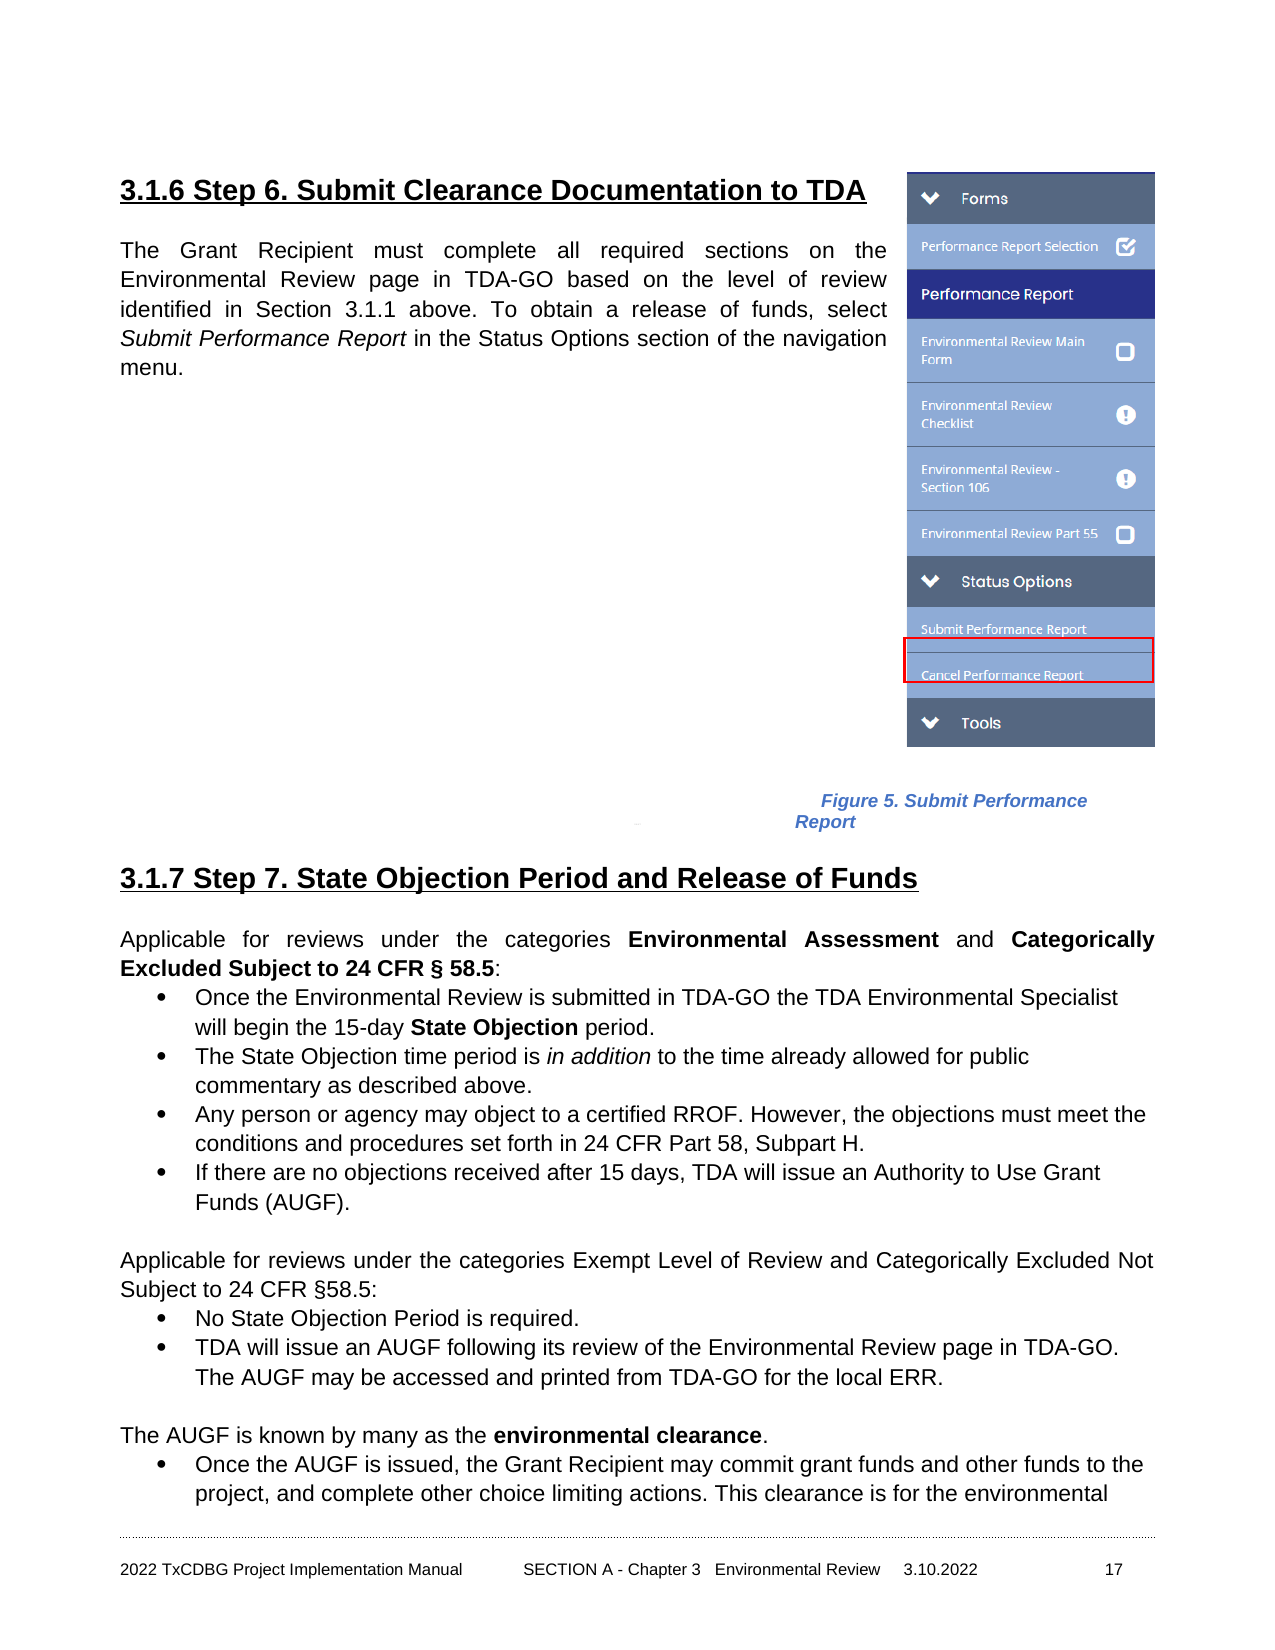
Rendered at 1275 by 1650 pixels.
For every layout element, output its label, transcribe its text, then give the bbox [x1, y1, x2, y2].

text No State Objection Period is required. [157, 1303, 1155, 1332]
text If there are no objections received after 15 days, TDA will issue an Authority to Use Grant Funds (AUGF). [157, 1157, 1155, 1216]
picture [906, 639, 1152, 681]
text Applicable for reviews under the categories Environmental Assessment and Categorically Excluded Subject to 24 CFR § 58.5: [120, 924, 1155, 982]
text 3.1.7 Step 7. State Objection Period and Release of Funds [120, 861, 1155, 895]
text The Grant Recipient must complete all required sections on the Environmental Review page in TDA-GO based on the level of review identified in Section 3.1.1 above. To obtain a release of funds, select Submit Performance Report in the Status Options section of the navigation menu. [120, 235, 906, 381]
text Once the Environmental Review is submitted in TDA-GO the TDA Environmental Specialist will begin the 15-day State Objection period. [157, 982, 1155, 1041]
list The AUGF is known by many as the environmental clearance. [120, 1420, 1155, 1449]
text The State Objection time period is in addition to the time already allowed for public commentary as described above. [157, 1041, 1155, 1099]
text Figure 5. Submit Performance Report [795, 789, 1155, 833]
picture [906, 172, 1155, 747]
text Applicable for reviews under the categories Exempt Level of Review and Categorically Excluded Not Subject to 24 CFR §58.5: [120, 1245, 1155, 1303]
text TDA will issue an AUGF following its review of the Environmental Review page in TDA-GO. The AUGF may be accessed and printed from TDA-GO for the local ERR. [157, 1332, 1155, 1391]
text Any person or agency may object to a certified RROF. However, the objections must meet the conditions and procedures set forth in 24 CFR Part 58, Subpart H. [157, 1099, 1155, 1157]
text 3.1.6 Step 6. Submit Clearance Documentation to TDA [120, 173, 906, 206]
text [157, 1449, 1155, 1507]
